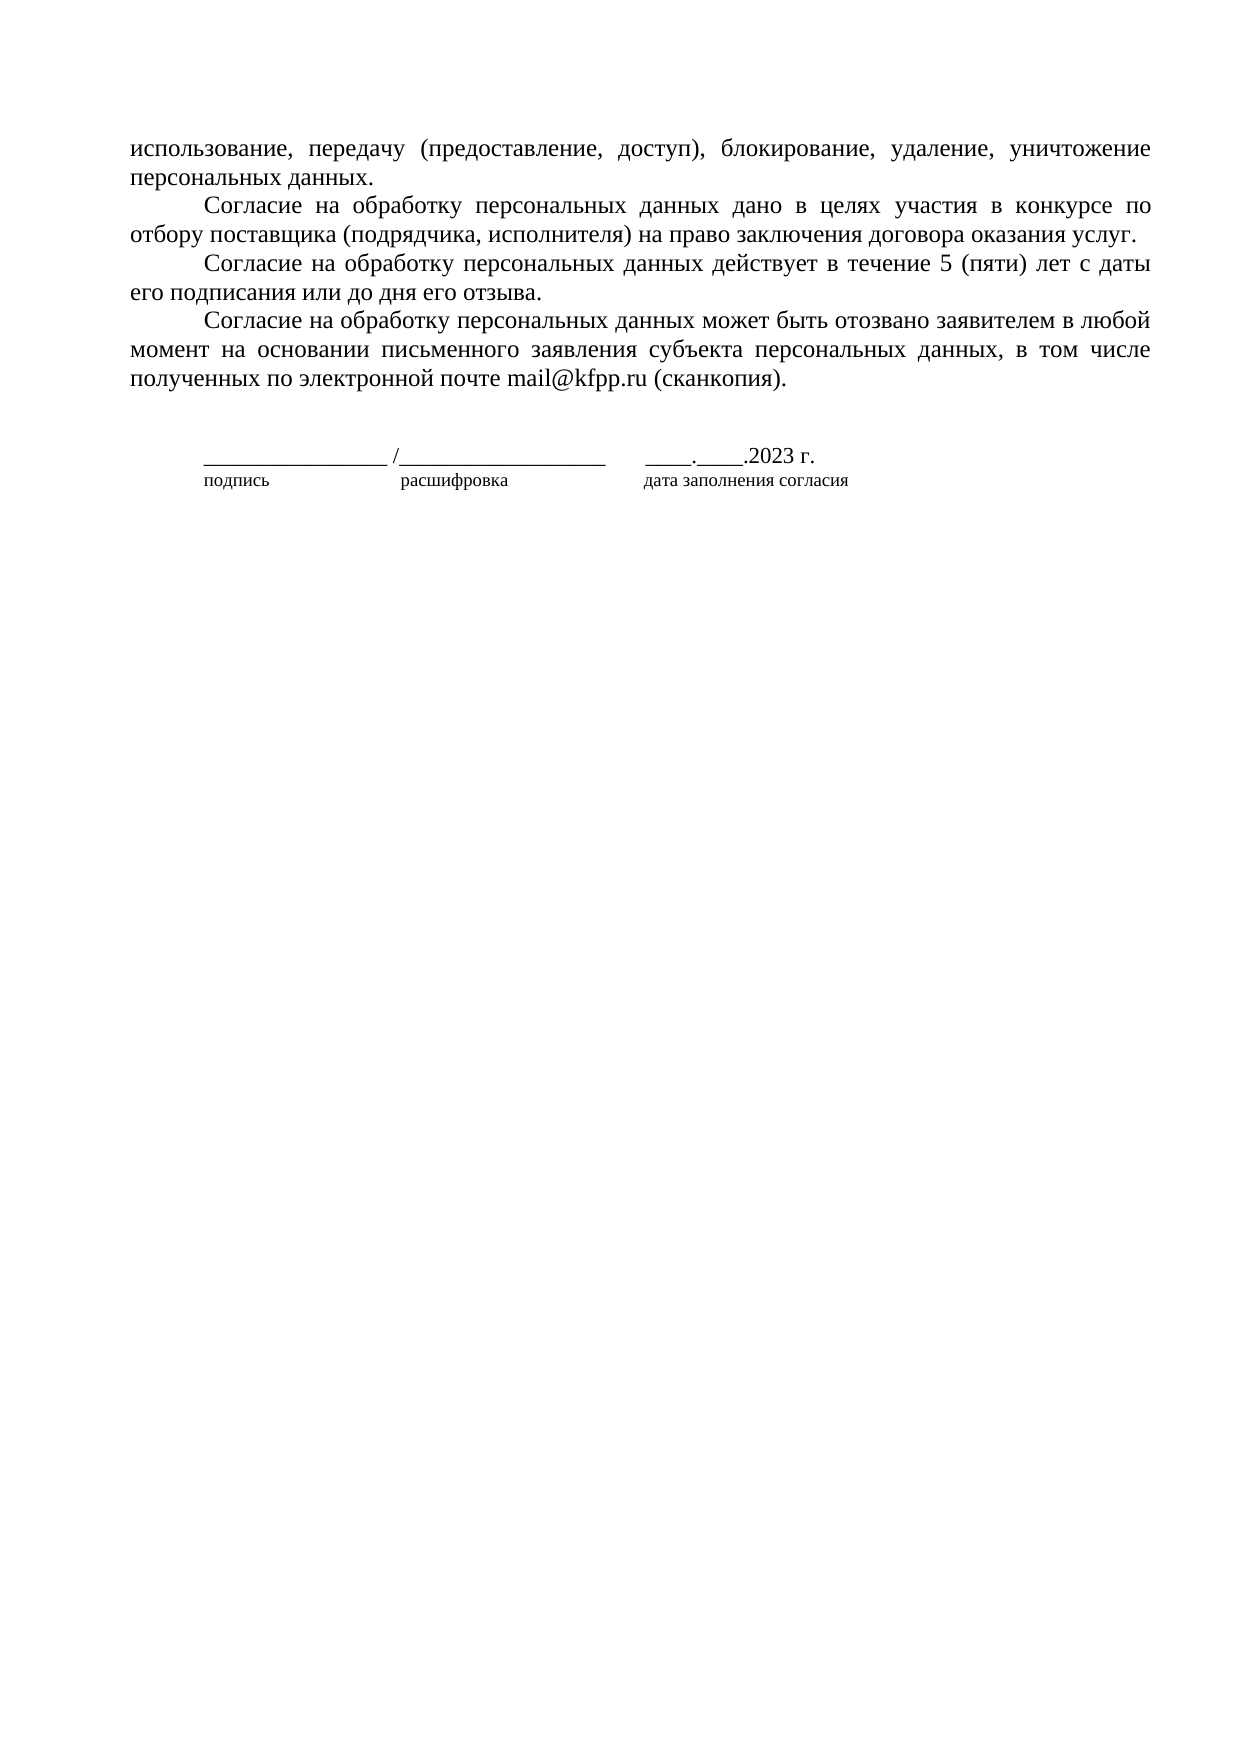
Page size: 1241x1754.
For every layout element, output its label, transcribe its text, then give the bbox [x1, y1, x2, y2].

text ________________ /__________________ ____.____.2023 г. [130, 442, 1152, 469]
text подпись расшифровка дата заполнения согласия [130, 469, 1152, 490]
text Согласие на обработку персональных данных может быть отозвано заявителем в любой момент на основании письменного заявления субъекта персональных данных, в том числе полученных по электронной почте mail@kfpp.ru (сканкопия). [130, 305, 1152, 392]
text Согласие на обработку персональных данных дано в целях участия в конкурсе по отбору поставщика (подрядчика, исполнителя) на право заключения договора оказания услуг. [130, 190, 1152, 248]
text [130, 133, 1152, 190]
text Согласие на обработку персональных данных действует в течение 5 (пяти) лет с даты его подписания или до дня его отзыва. [130, 248, 1152, 305]
